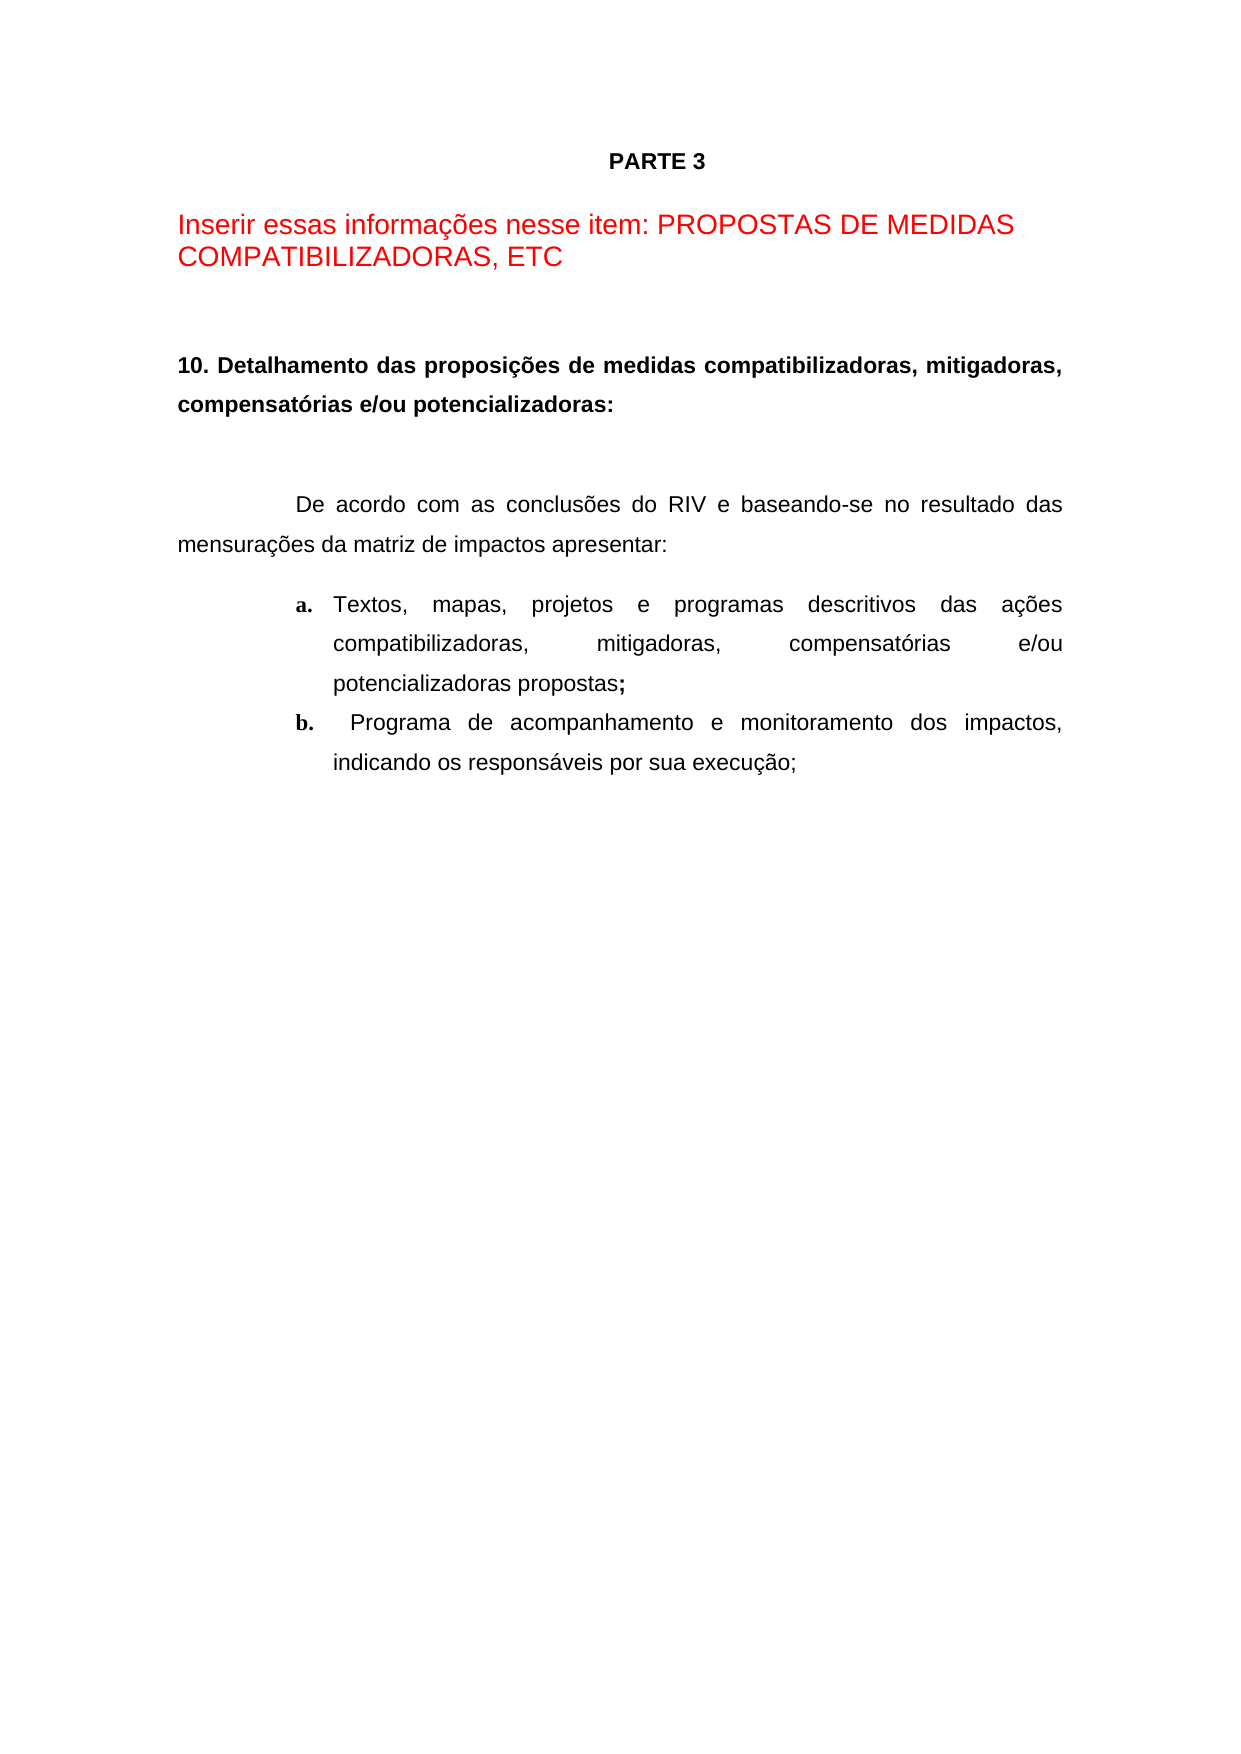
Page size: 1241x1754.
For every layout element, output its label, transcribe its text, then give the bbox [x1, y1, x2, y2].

text 10. Detalhamento das proposições de medidas compatibilizadoras, mitigadoras, compensatórias e/ou potencializadoras: [177, 352, 1063, 418]
list Programa de acompanhamento e monitoramento dos impactos, indicando os responsáveis por sua execução; [295, 709, 1063, 775]
text PARTE 3 [251, 148, 1063, 174]
text Inserir essas informações nesse item: PROPOSTAS DE MEDIDAS COMPATIBILIZADORAS, ETC [177, 208, 1063, 273]
text De acordo com as conclusões do RIV e baseando-se no resultado das mensurações da matriz de impactos apresentar: [177, 491, 1063, 557]
list Textos, mapas, projetos e programas descritivos das ações compatibilizadoras, mitigadoras, compensatórias e/ou potencializadoras propostas; [295, 591, 1063, 696]
